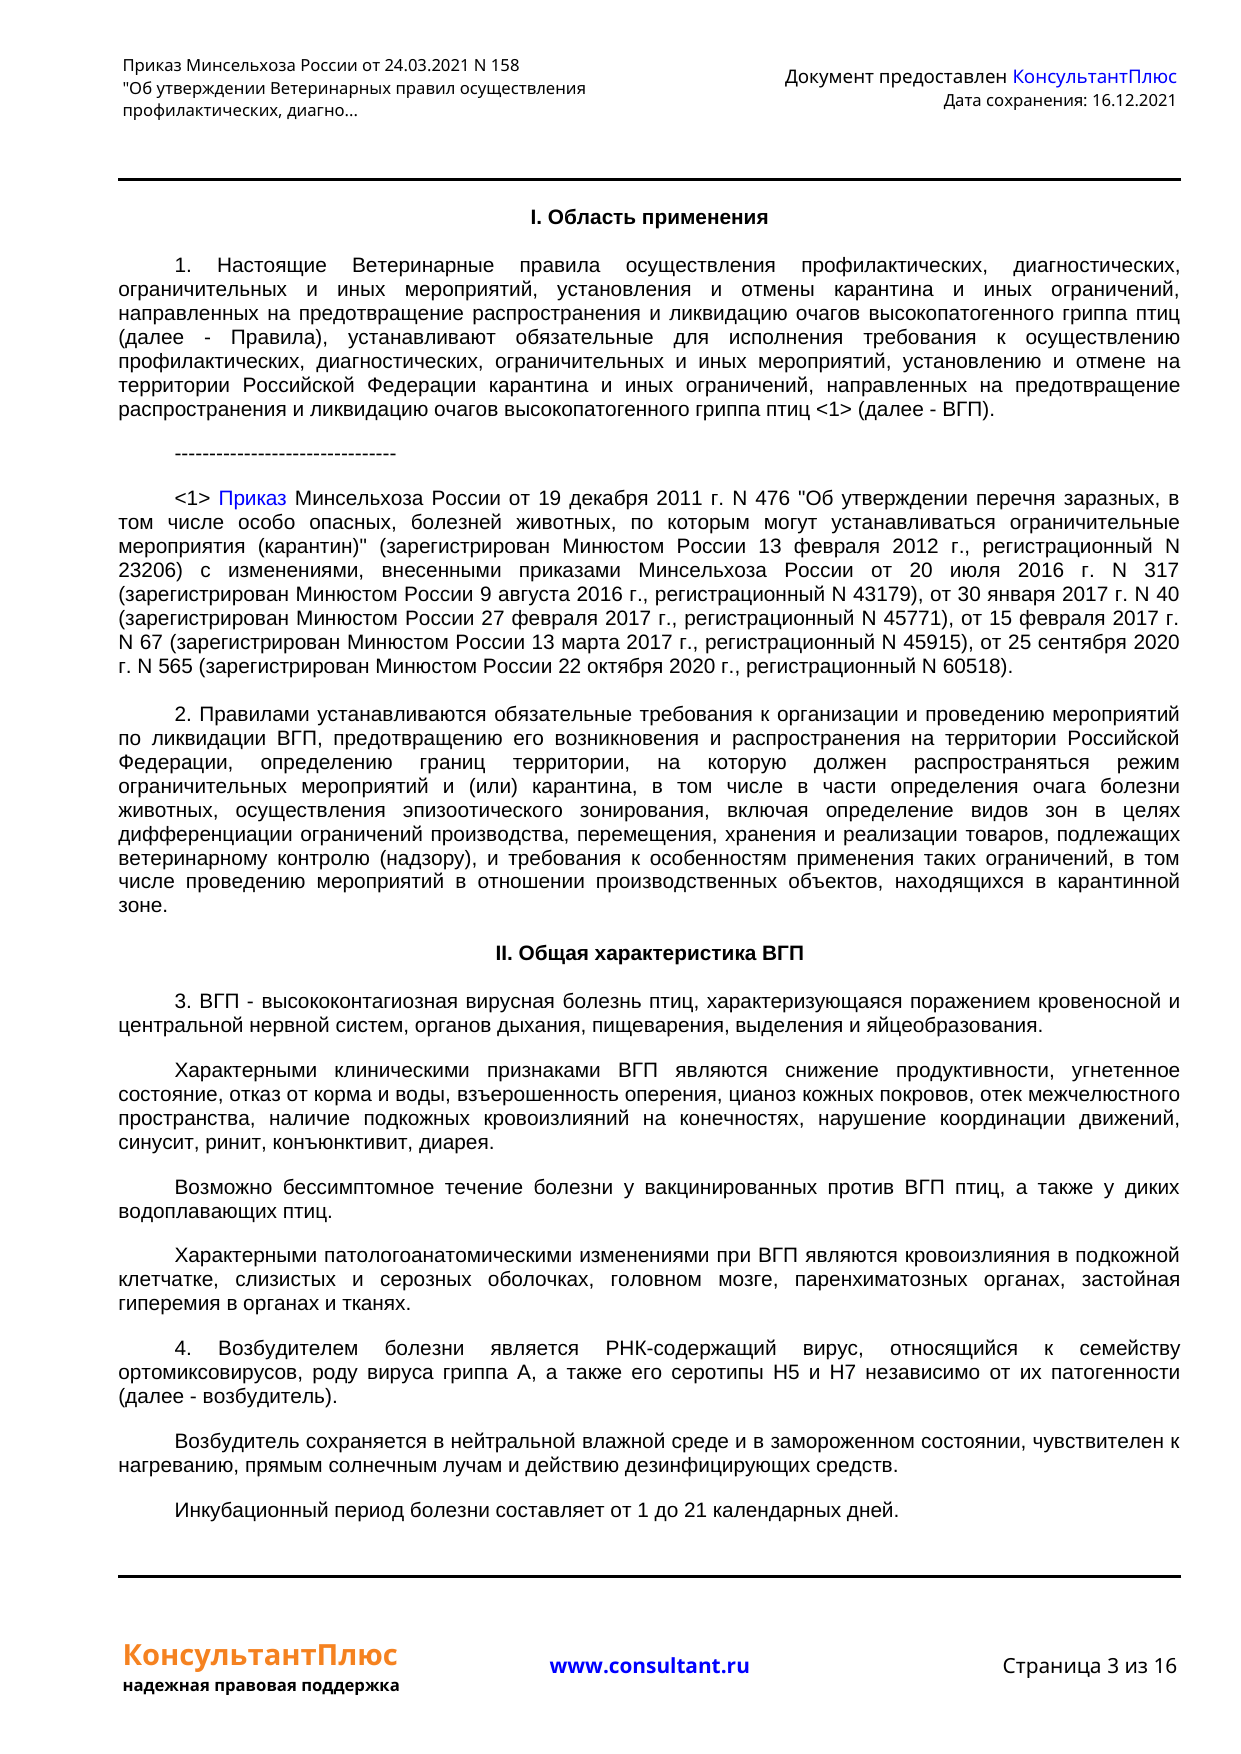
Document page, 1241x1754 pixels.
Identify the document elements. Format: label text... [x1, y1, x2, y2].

text Инкубационный период болезни составляет от 1 до 21 календарных дней. [118, 1497, 1181, 1521]
text Возбудитель сохраняется в нейтральной влажной среде и в замороженном состоянии, чувствителен к нагреванию, прямым солнечным лучам и действию дезинфицирующих средств. [118, 1429, 1181, 1477]
title II. Общая характеристика ВГП [118, 941, 1181, 965]
text 2. Правилами устанавливаются обязательные требования к организации и проведению мероприятий по ликвидации ВГП, предотвращению его возникновения и распространения на территории Российской Федерации, определению границ территории, на которую должен распространяться режим ограничительных мероприятий и (или) карантина, в том числе в части определения очага болезни животных, осуществления эпизоотического зонирования, включая определение видов зон в целях дифференциации ограничений производства, перемещения, хранения и реализации товаров, подлежащих ветеринарному контролю (надзору), и требования к особенностям применения таких ограничений, в том числе проведению мероприятий в отношении производственных объектов, находящихся в карантинной зоне. [118, 702, 1181, 917]
text Возможно бессимптомное течение болезни у вакцинированных против ВГП птиц, а также у диких водоплавающих птиц. [118, 1174, 1181, 1222]
text Характерными патологоанатомическими изменениями при ВГП являются кровоизлияния в подкожной клетчатке, слизистых и серозных оболочках, головном мозге, паренхиматозных органах, застойная гиперемия в органах и тканях. [118, 1243, 1181, 1315]
text 1. Настоящие Ветеринарные правила осуществления профилактических, диагностических, ограничительных и иных мероприятий, установления и отмены карантина и иных ограничений, направленных на предотвращение распространения и ликвидацию очагов высокопатогенного гриппа птиц (далее - Правила), устанавливают обязательные для исполнения требования к осуществлению профилактических, диагностических, ограничительных и иных мероприятий, установлению и отмене на территории Российской Федерации карантина и иных ограничений, направленных на предотвращение распространения и ликвидацию очагов высокопатогенного гриппа птиц <1> (далее - ВГП). [118, 253, 1181, 420]
text Характерными клиническими признаками ВГП являются снижение продуктивности, угнетенное состояние, отказ от корма и воды, взъерошенность оперения, цианоз кожных покровов, отек межчелюстного пространства, наличие подкожных кровоизлияний на конечностях, нарушение координации движений, синусит, ринит, конъюнктивит, диарея. [118, 1058, 1181, 1154]
text <1> Приказ Минсельхоза России от 19 декабря 2011 г. N 476 "Об утверждении перечня заразных, в том числе особо опасных, болезней животных, по которым могут устанавливаться ограничительные мероприятия (карантин)" (зарегистрирован Минюстом России 13 февраля 2012 г., регистрационный N 23206) с изменениями, внесенными приказами Минсельхоза России от 20 июля 2016 г. N 317 (зарегистрирован Минюстом России 9 августа 2016 г., регистрационный N 43179), от 30 января 2017 г. N 40 (зарегистрирован Минюстом России 27 февраля 2017 г., регистрационный N 45771), от 15 февраля 2017 г. N 67 (зарегистрирован Минюстом России 13 марта 2017 г., регистрационный N 45915), от 25 сентября 2020 г. N 565 (зарегистрирован Минюстом России 22 октября 2020 г., регистрационный N 60518). [118, 486, 1181, 678]
text -------------------------------- [118, 441, 1181, 465]
text 4. Возбудителем болезни является РНК-содержащий вирус, относящийся к семейству ортомиксовирусов, роду вируса гриппа A, а также его серотипы H5 и H7 независимо от их патогенности (далее - возбудитель). [118, 1336, 1181, 1408]
title I. Область применения [118, 205, 1181, 229]
text 3. ВГП - высококонтагиозная вирусная болезнь птиц, характеризующаяся поражением кровеносной и центральной нервной систем, органов дыхания, пищеварения, выделения и яйцеобразования. [118, 989, 1181, 1037]
